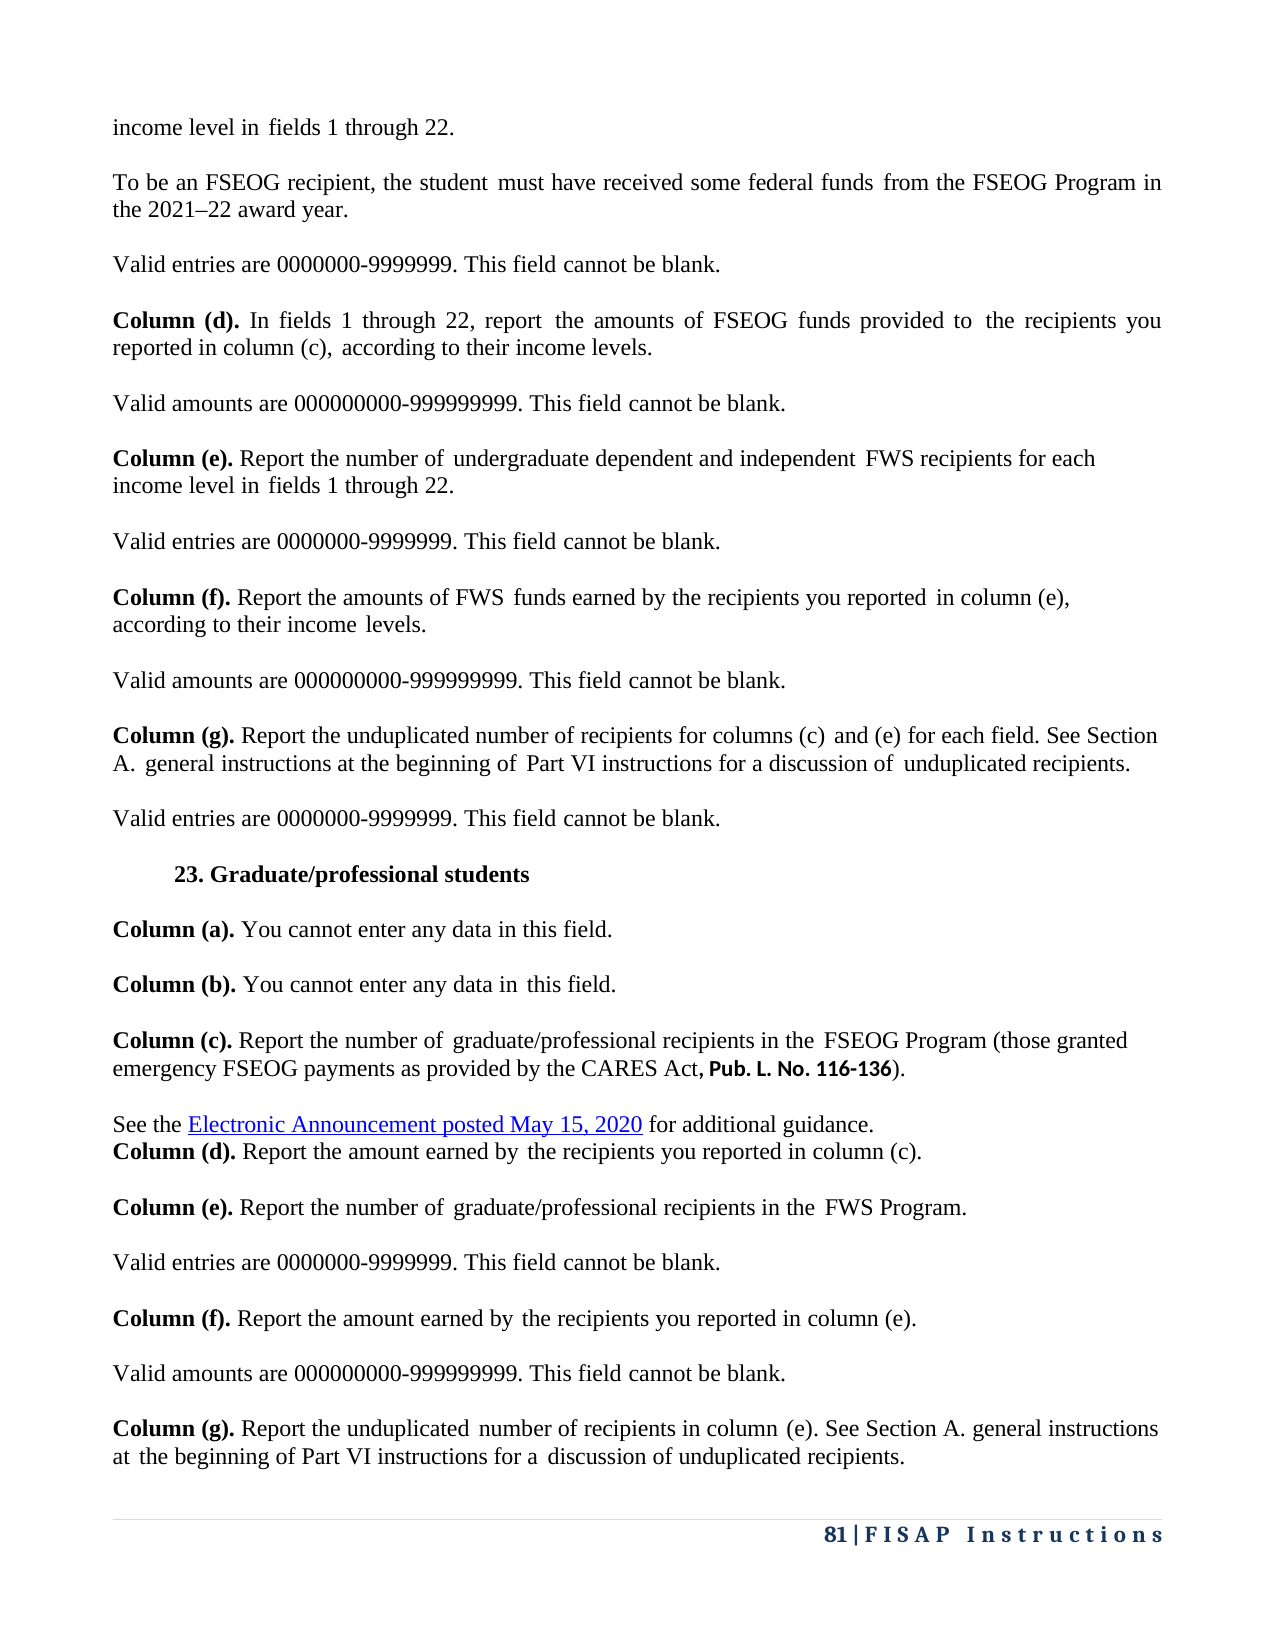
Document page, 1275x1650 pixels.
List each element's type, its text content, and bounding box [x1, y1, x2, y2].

text Valid entries are 0000000-9999999. This field cannot be blank. [112, 251, 1162, 278]
text Valid entries are 0000000-9999999. This field cannot be blank. [112, 527, 1162, 555]
text Column (e). Report the number of graduate/professional recipients in the FWS Program. [112, 1192, 1162, 1220]
text Valid amounts are 000000000-999999999. This field cannot be blank. [112, 389, 1162, 416]
text Column (a). You cannot enter any data in this field. [112, 915, 1162, 942]
text Valid amounts are 000000000-999999999. This field cannot be blank. [112, 666, 1162, 693]
subtitle 23. Graduate/professional students [174, 860, 1162, 888]
text Column (d). In fields 1 through 22, report the amounts of FSEOG funds provided to the recipients you reported in column (c), according to their income levels. [112, 306, 1162, 361]
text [112, 112, 1162, 140]
text Valid entries are 0000000-9999999. This field cannot be blank. [112, 1248, 1162, 1303]
text Column (f). Report the amount earned by the recipients you reported in column (e). [112, 1303, 1162, 1331]
text Column (g). Report the unduplicated number of recipients in column (e). See Section A. general instructions at the beginning of Part VI instructions for a discussion of unduplicated recipients. [112, 1414, 1162, 1469]
text Column (e). Report the number of undergraduate dependent and independent FWS recipients for each income level in fields 1 through 22. [112, 444, 1162, 499]
text Column (f). Report the amounts of FWS funds earned by the recipients you reported in column (e), according to their income levels. [112, 582, 1162, 638]
text Valid entries are 0000000-9999999. This field cannot be blank. [112, 804, 1162, 832]
text Column (b). You cannot enter any data in this field. [112, 970, 1162, 998]
text To be an FSEOG recipient, the student must have received some federal funds from the FSEOG Program in the 2021–22 award year. [112, 168, 1162, 223]
text Column (c). Report the number of graduate/professional recipients in the FSEOG Program (those granted emergency FSEOG payments as provided by the CARES Act, Pub. L. No. 116-136). See the Electronic Announcement posted May 15, 2020 for additional guidance. [112, 1026, 1162, 1137]
text Column (d). Report the amount earned by the recipients you reported in column (c). [112, 1137, 1162, 1165]
text Column (g). Report the unduplicated number of recipients for columns (c) and (e) for each field. See Section A. general instructions at the beginning of Part VI instructions for a discussion of unduplicated recipients. [112, 721, 1162, 776]
text Valid amounts are 000000000-999999999. This field cannot be blank. [112, 1359, 1162, 1387]
